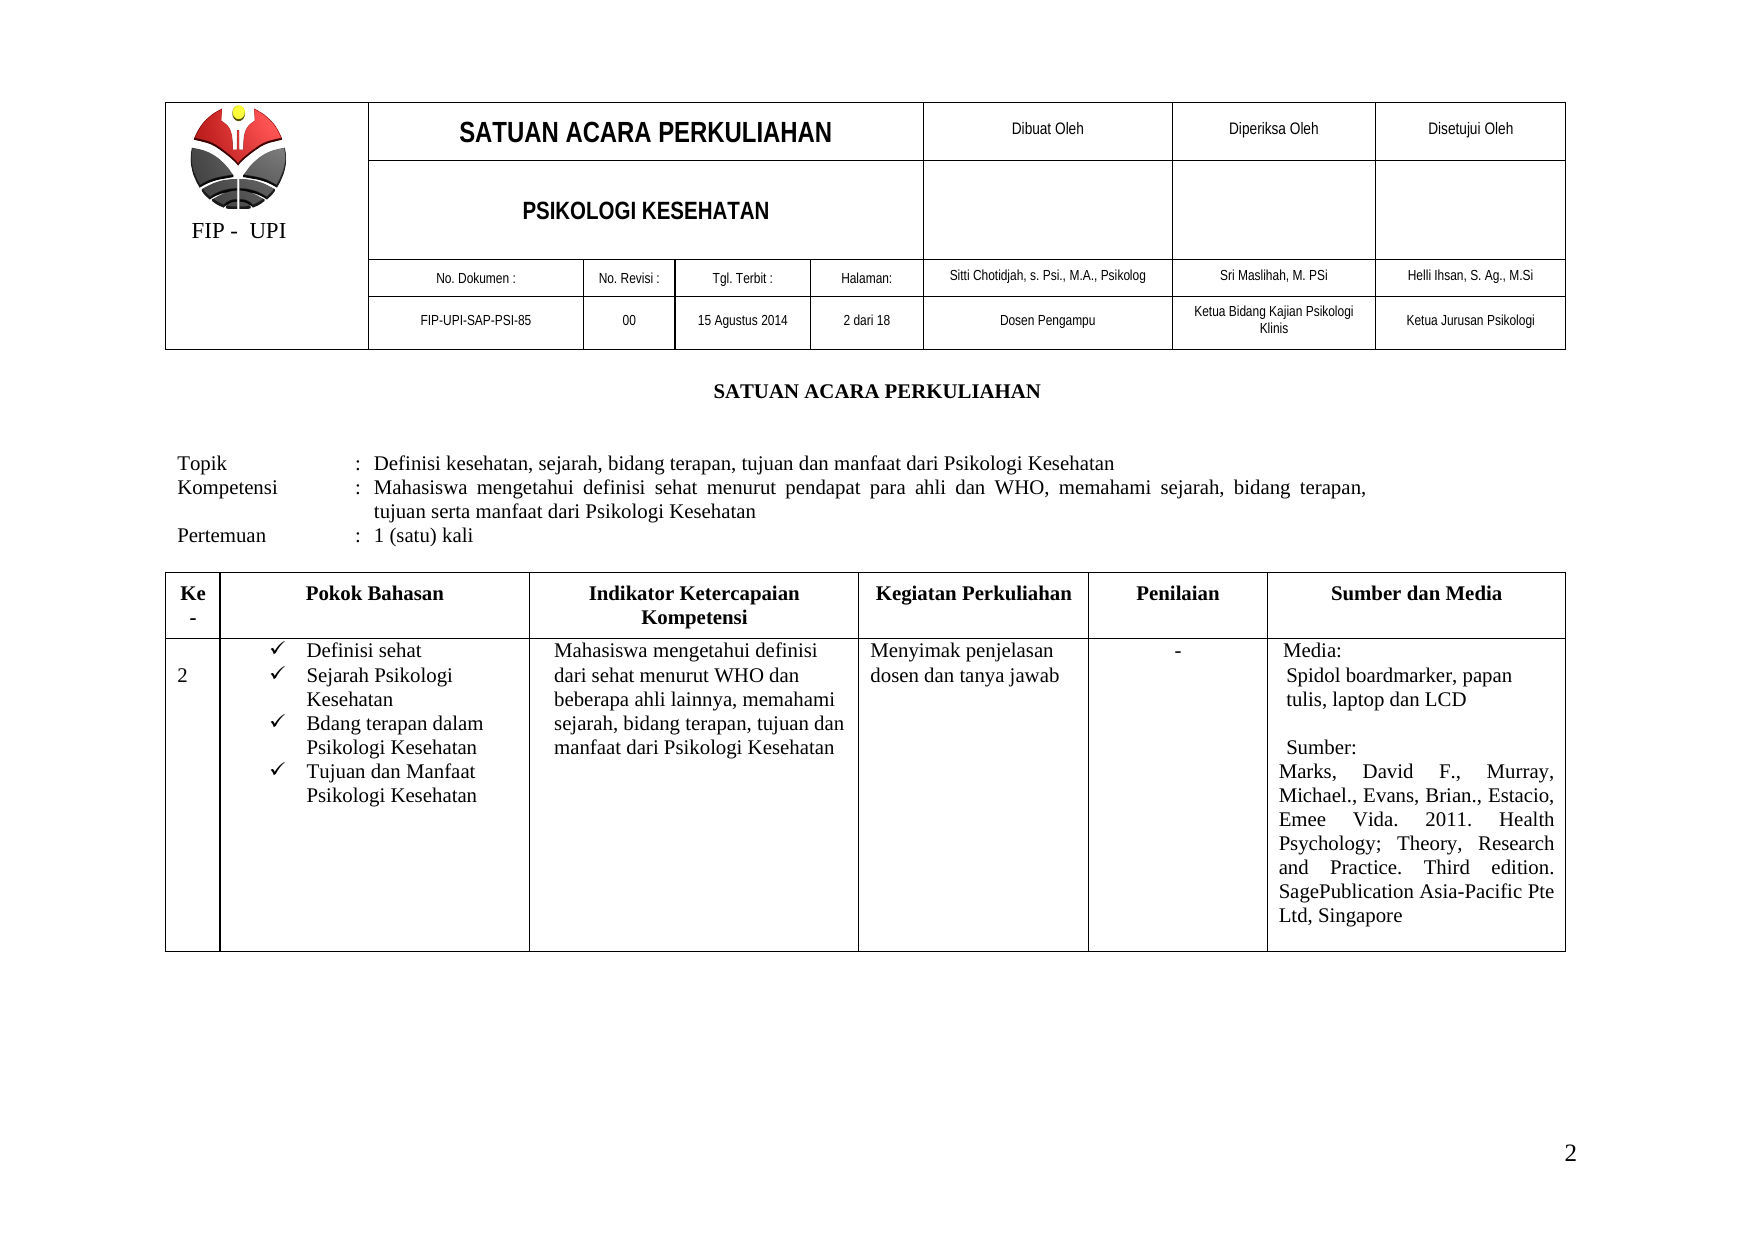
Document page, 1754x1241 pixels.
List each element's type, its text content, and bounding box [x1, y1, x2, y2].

table_cell Menyimak penjelasan dosen dan tanya jawab [859, 639, 1088, 951]
table_header Penilaian [1089, 573, 1267, 637]
picture [174, 103, 305, 213]
table_header Ke- [166, 573, 219, 637]
table_cell - [1089, 639, 1267, 951]
table_cell Media: Spidol boardmarker, papan tulis, laptop dan LCD Sumber: Marks, David F., Murray, Michael., Evans, Brian., Estacio, Emee Vida. 2011. Health Psychology; Theory, Research and Practice. Third edition. SagePublication Asia-Pacific Pte Ltd, Singapore [1268, 639, 1565, 951]
text SATUAN ACARA PERKULIAHAN [177, 379, 1577, 403]
table_header Pokok Bahasan [221, 573, 529, 637]
table_cell Definisi sehat Sejarah Psikologi Kesehatan Bdang terapan dalam Psikologi Kesehatan Tujuan dan Manfaat Psikologi Kesehatan [221, 639, 529, 951]
table_cell 2 [166, 639, 219, 951]
table_cell Mahasiswa mengetahui definisi dari sehat menurut WHO dan beberapa ahli lainnya, memahami sejarah, bidang terapan, tujuan dan manfaat dari Psikologi Kesehatan [530, 639, 858, 951]
table_cell Mahasiswa mengetahui definisi sehat menurut pendapat para ahli dan WHO, memahami sejarah, bidang terapan, tujuan serta manfaat dari Psikologi Kesehatan [355, 475, 1379, 523]
table_cell 1 (satu) kali [355, 524, 1379, 547]
table_header Topik [166, 451, 355, 475]
table_cell Kompetensi [166, 475, 355, 523]
table_header Kegiatan Perkuliahan [859, 573, 1088, 637]
table_header Definisi kesehatan, sejarah, bidang terapan, tujuan dan manfaat dari Psikologi Kesehatan [355, 451, 1379, 475]
table_header Sumber dan Media [1268, 573, 1565, 637]
table_header Indikator Ketercapaian Kompetensi [530, 573, 858, 637]
table_cell Pertemuan [166, 524, 355, 547]
